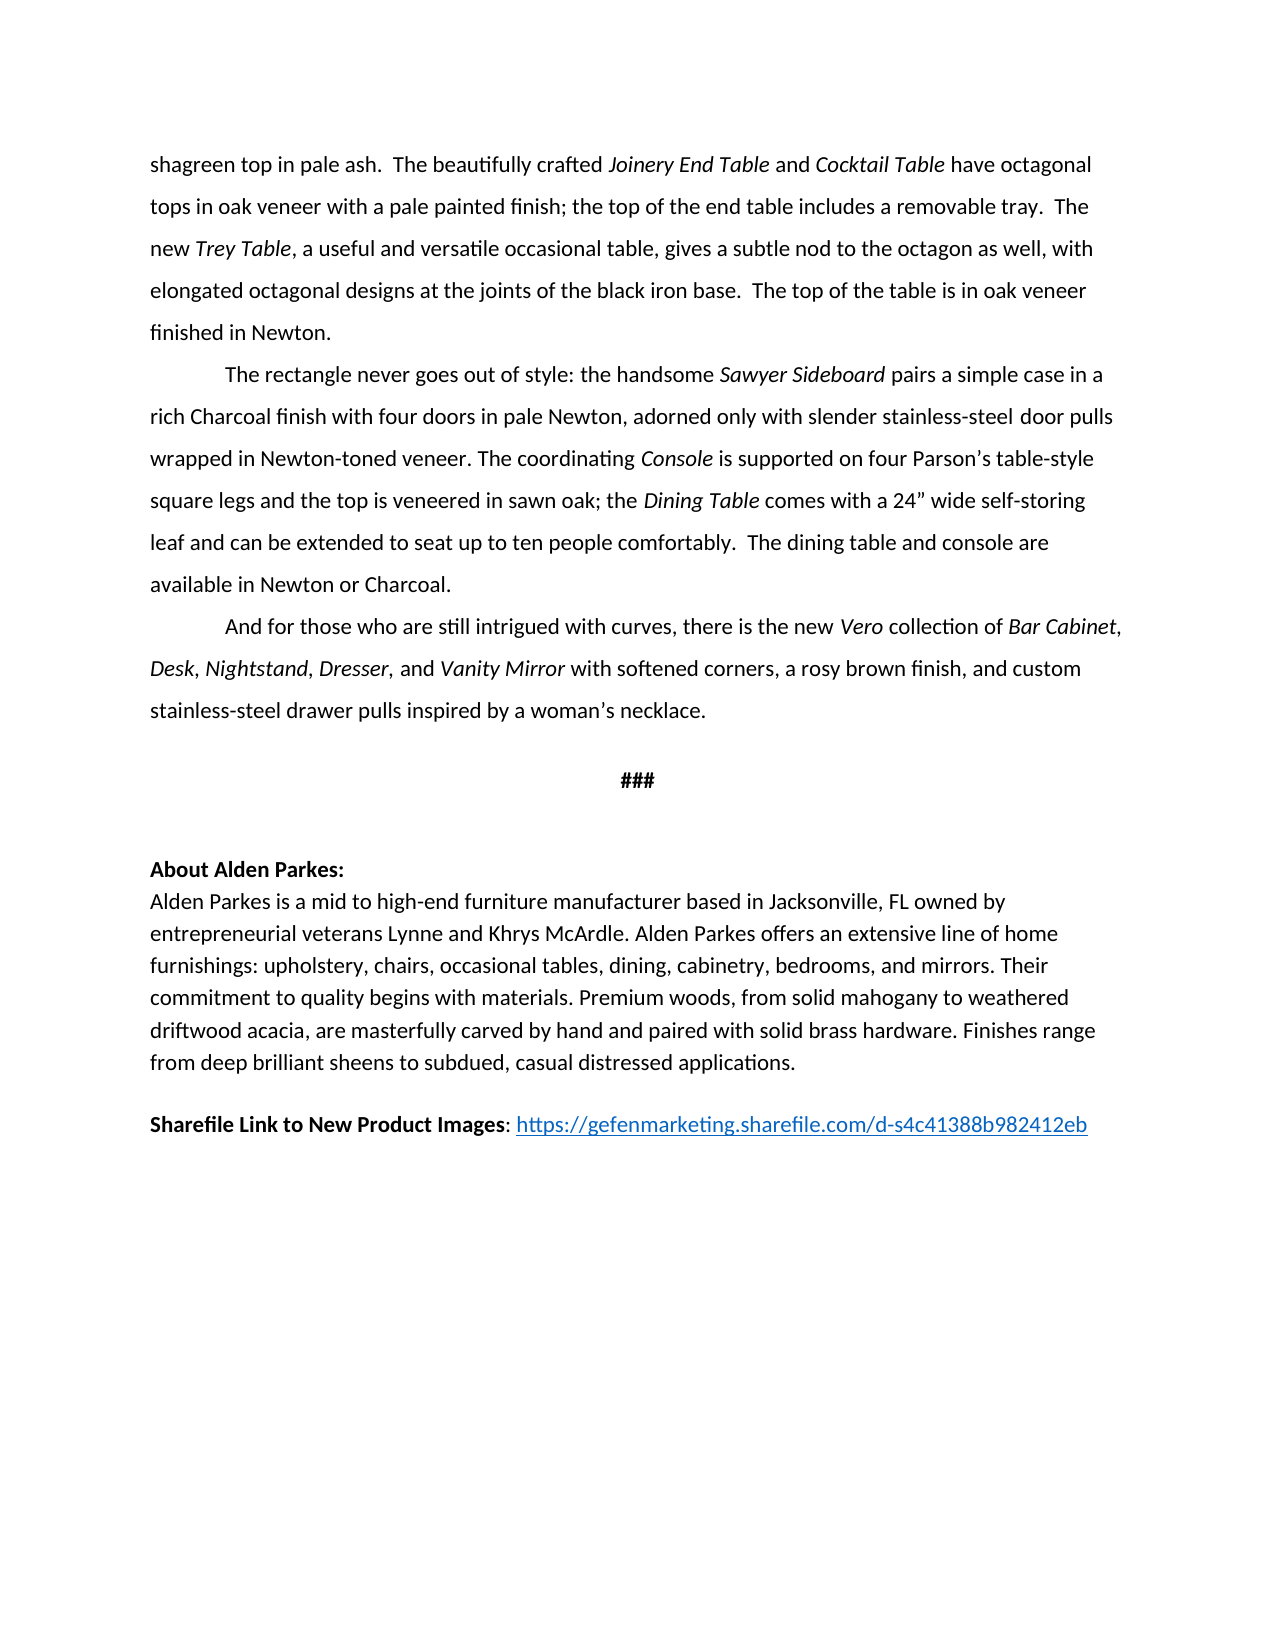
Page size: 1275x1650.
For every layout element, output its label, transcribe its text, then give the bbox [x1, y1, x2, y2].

text Alden Parkes is a mid to high-end furniture manufacturer based in Jacksonville, FL owned by entrepreneurial veterans Lynne and Khrys McArdle. Alden Parkes offers an extensive line of home furnishings: upholstery, chairs, occasional tables, dining, cabinetry, bedrooms, and mirrors. Their commitment to quality begins with materials. Premium woods, from solid mahogany to weathered driftwood acacia, are masterfully carved by hand and paired with solid brass hardware. Finishes range from deep brilliant sheens to subdued, casual distressed applications. [150, 887, 1125, 1076]
text Sharefile Link to New Product Images: https://gefenmarketing.sharefile.com/d-s4c41388b982412eb [150, 1111, 1125, 1139]
text About Alden Parkes: [150, 855, 1125, 883]
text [150, 150, 1125, 346]
text And for those who are still intrigued with curves, there is the new Vero collection of Bar Cabinet, Desk, Nightstand, Dresser, and Vanity Mirror with softened corners, a rosy brown finish, and custom stainless-steel drawer pulls inspired by a woman’s necklace. [150, 612, 1125, 724]
text ### [150, 766, 1125, 794]
text The rectangle never goes out of style: the handsome Sawyer Sideboard pairs a simple case in a rich Charcoal finish with four doors in pale Newton, adorned only with slender stainless-steel door pulls wrapped in Newton-toned veneer. The coordinating Console is supported on four Parson’s table-style square legs and the top is veneered in sawn oak; the Dining Table comes with a 24” wide self-storing leaf and can be extended to seat up to ten people comfortably. The dining table and console are available in Newton or Charcoal. [150, 360, 1125, 598]
